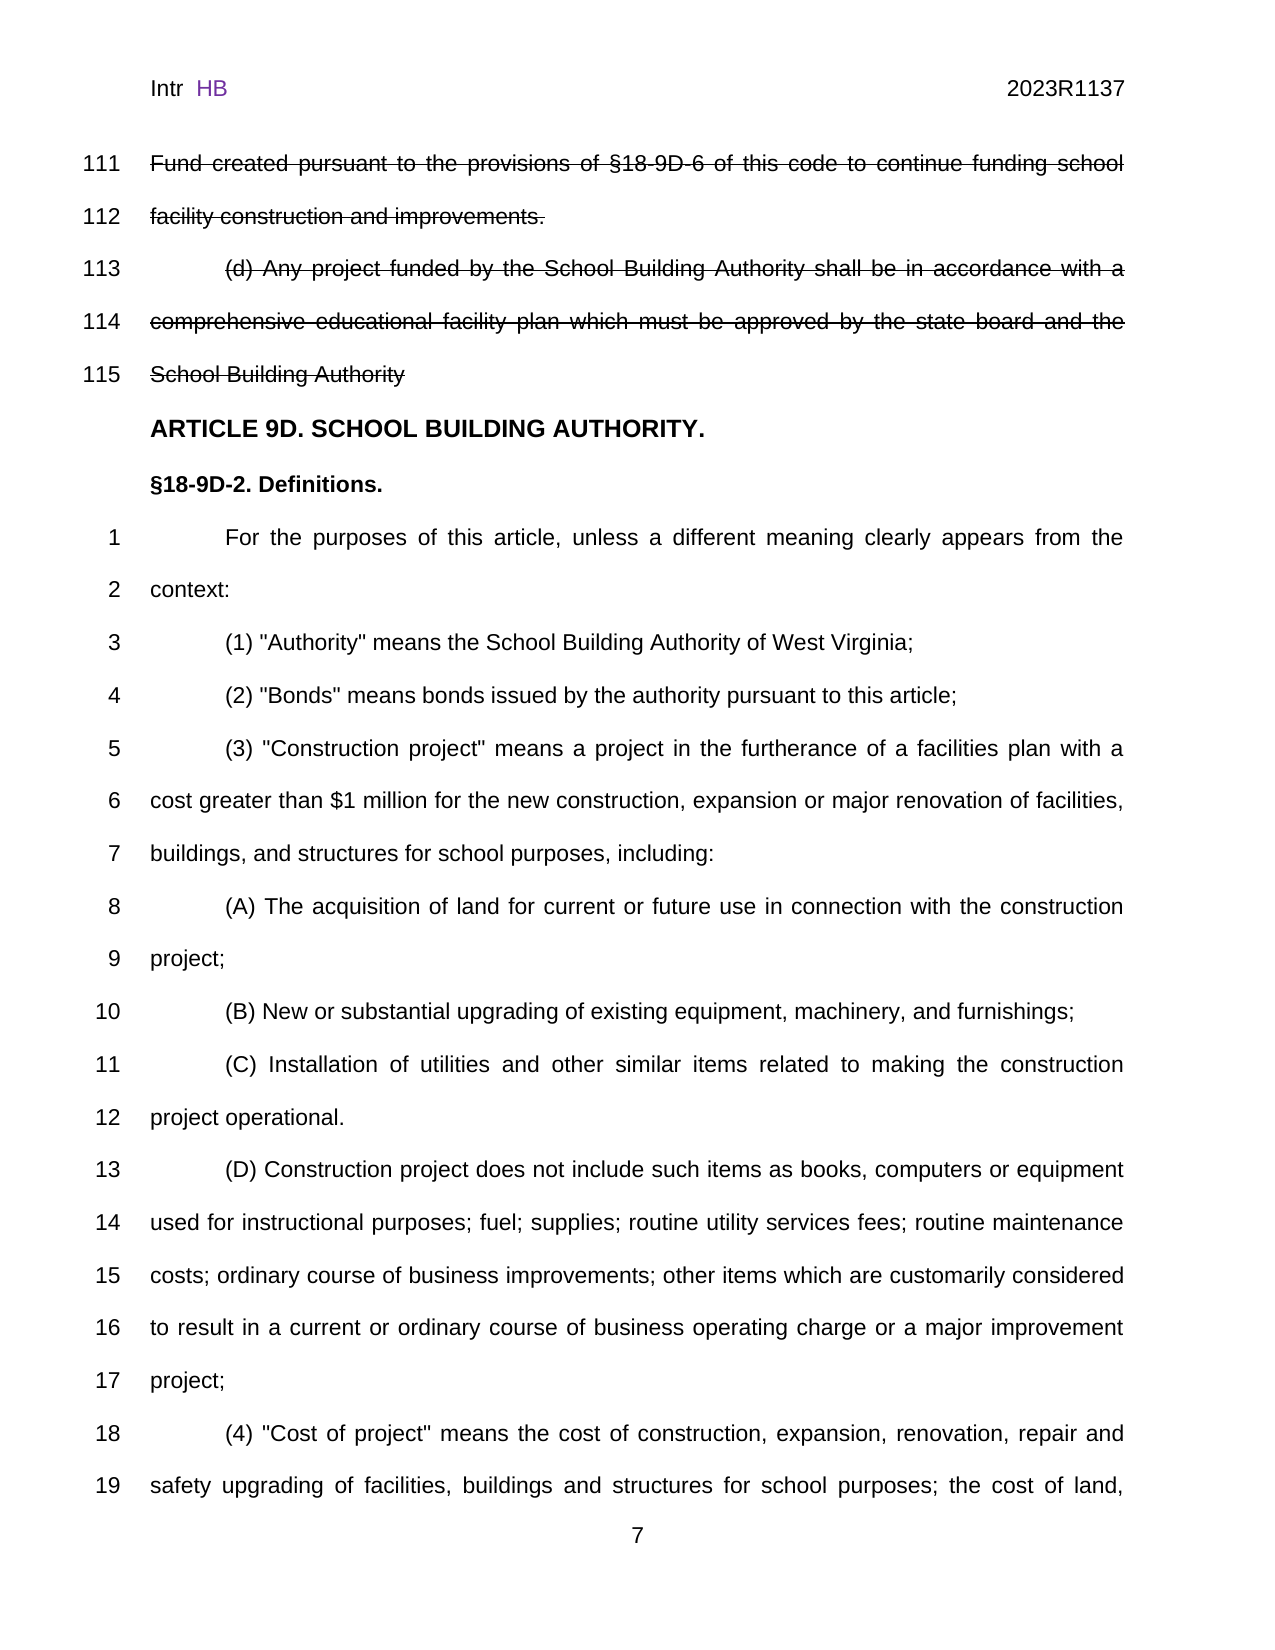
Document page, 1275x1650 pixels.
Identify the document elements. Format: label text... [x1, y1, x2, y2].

text (3) "Construction project" means a project in the furtherance of a facilities plan with a cost greater than $1 million for the new construction, expansion or major renovation of facilities, buildings, and structures for school purposes, including: [150, 734, 1125, 866]
subtitle ARTICLE 9D. SCHOOL BUILDING AUTHORITY. [150, 413, 1125, 442]
text (d) Any project funded by the School Building Authority shall be in accordance with a comprehensive educational facility plan which must be approved by the state board and the School Building Authority [150, 324, 1125, 387]
text (1) "Authority" means the School Building Authority of West Virginia; [150, 629, 1125, 656]
text (2) "Bonds" means bonds issued by the authority pursuant to this article; [150, 682, 1125, 708]
text For the purposes of this article, unless a different meaning clearly appears from the context: [150, 524, 1125, 603]
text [150, 150, 1125, 229]
text (C) Installation of utilities and other similar items related to making the construction project operational. [150, 1051, 1125, 1130]
text (d) Any project funded by the School Building Authority shall be in accordance with a comprehensive educational facility plan which must be approved by the state board and the School Building Authority [150, 255, 1125, 322]
text (D) Construction project does not include such items as books, computers or equipment used for instructional purposes; fuel; supplies; routine utility services fees; routine maintenance costs; ordinary course of business improvements; other items which are customarily considered to result in a current or ordinary course of business operating charge or a major improvement project; [150, 1156, 1125, 1393]
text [150, 1420, 1125, 1499]
subtitle §18-9D-2. Definitions. [150, 471, 1125, 497]
text (A) The acquisition of land for current or future use in connection with the construction project; [150, 893, 1125, 972]
text (B) New or substantial upgrading of existing equipment, machinery, and furnishings; [150, 998, 1125, 1024]
